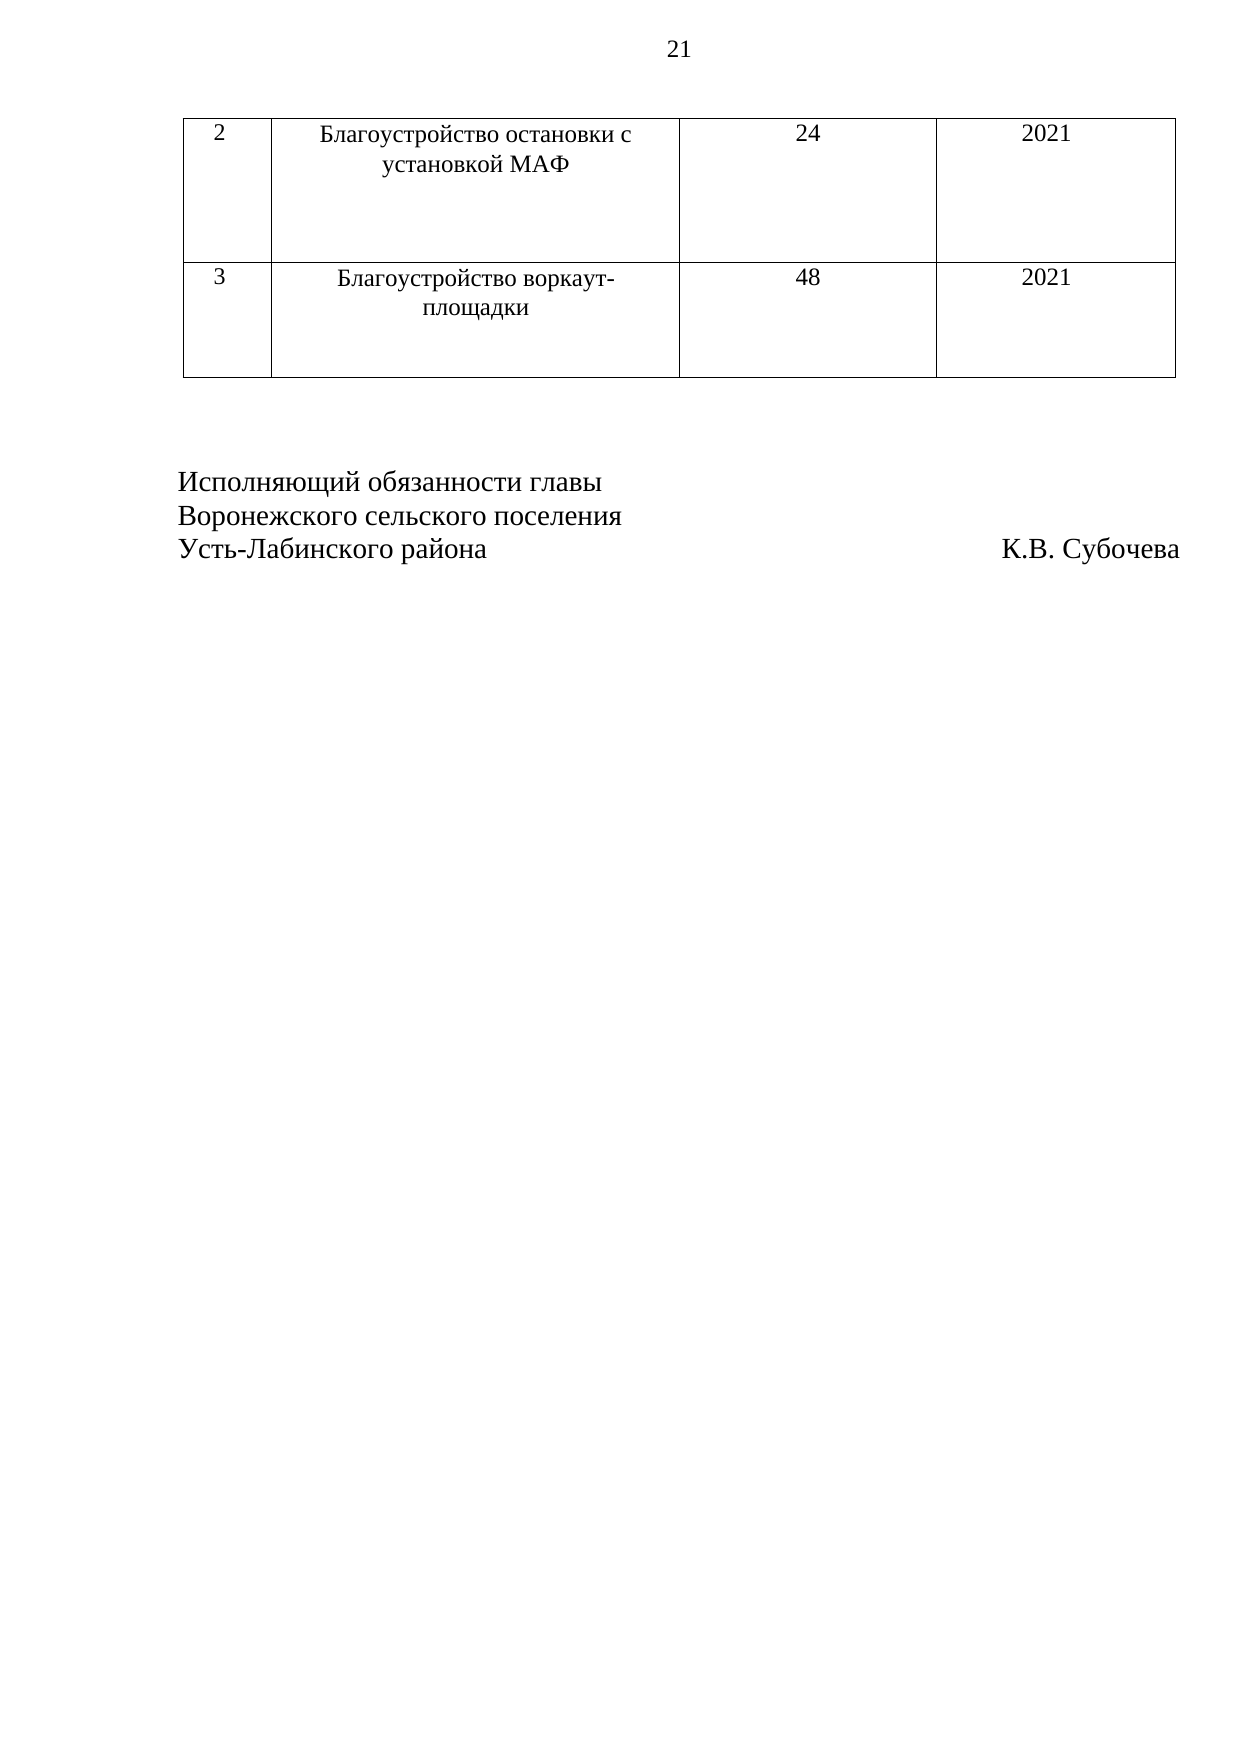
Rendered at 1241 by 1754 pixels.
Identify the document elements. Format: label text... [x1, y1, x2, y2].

text Усть-Лабинского района К.В. Субочева [177, 531, 1181, 565]
table_cell Благоустройство остановки с установкой МАФ [272, 119, 679, 262]
table_cell 24 [680, 119, 936, 262]
table_cell 2021 [937, 263, 1175, 377]
table_cell 2021 [937, 119, 1175, 262]
table_cell 3 [184, 263, 271, 377]
table_cell 48 [680, 263, 936, 377]
text Исполняющий обязанности главы [177, 464, 1181, 498]
text Воронежского сельского поселения [177, 498, 1181, 531]
table_cell Благоустройство воркаут-площадки [272, 263, 679, 377]
table_cell 2 [184, 119, 271, 262]
